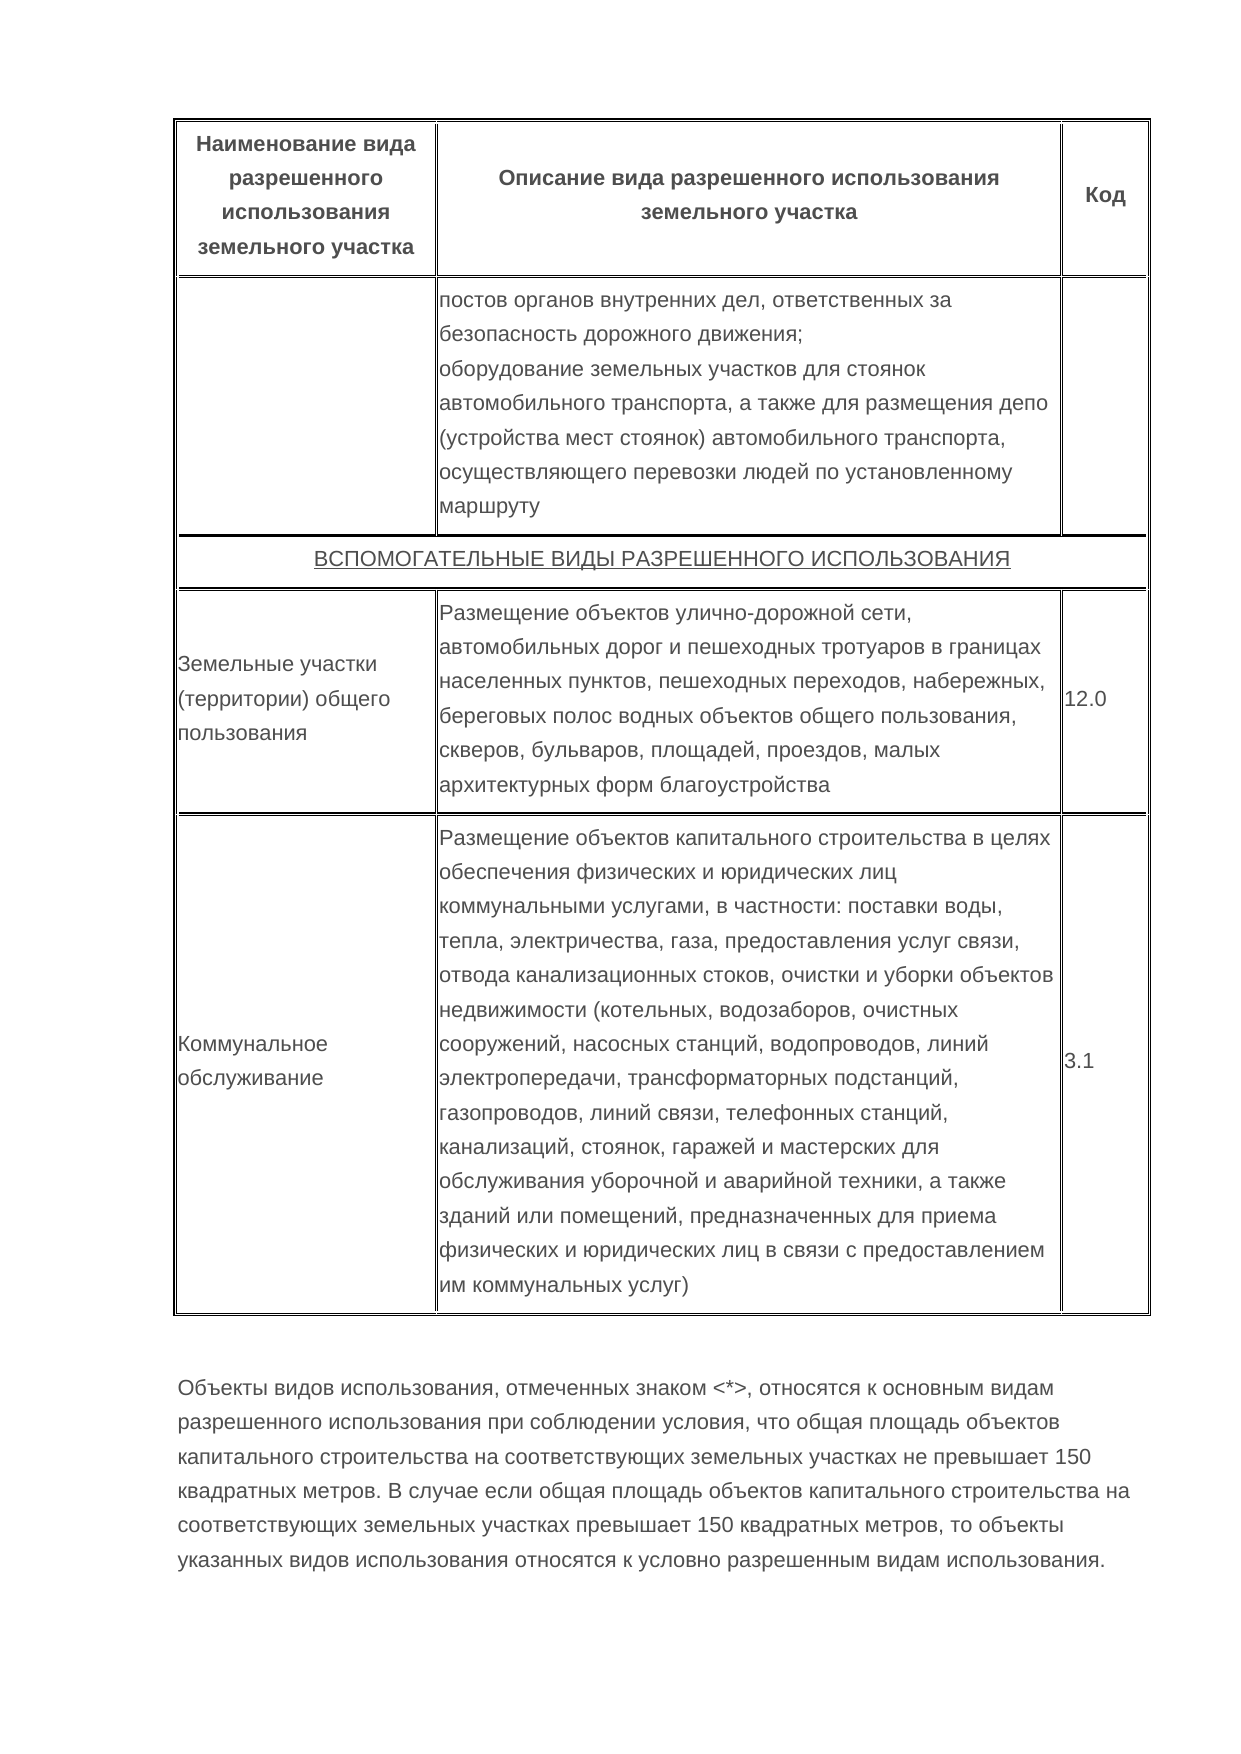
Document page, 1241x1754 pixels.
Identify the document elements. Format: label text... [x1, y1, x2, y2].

table_cell Земельные участки (территории) общего пользования [177, 587, 435, 812]
table_cell Размещение объектов капитального строительства в целях обеспечения физических и юридических лиц коммунальными услугами, в частности: поставки воды, тепла, электричества, газа, предоставления услуг связи, отвода канализационных стоков, очистки и уборки объектов недвижимости (котельных, водозаборов, очистных сооружений, насосных станций, водопроводов, линий электропередачи, трансформаторных подстанций, газопроводов, линий связи, телефонных станций, канализаций, стоянок, гаражей и мастерских для обслуживания уборочной и аварийной техники, а также зданий или помещений, предназначенных для приема физических и юридических лиц в связи с предоставлением им коммунальных услуг) [437, 816, 1062, 1312]
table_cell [438, 278, 1060, 534]
table_header Описание вида разрешенного использования земельного участка [437, 122, 1062, 274]
table_header Наименование вида разрешенного использования земельного участка [177, 122, 437, 274]
text Объекты видов использования, отмеченных знаком <*>, относятся к основным видам разрешенного использования при соблюдении условия, что общая площадь объектов капитального строительства на соответствующих земельных участках не превышает 150 квадратных метров. В случае если общая площадь объектов капитального строительства на соответствующих земельных участках превышает 150 квадратных метров, то объекты указанных видов использования относятся к условно разрешенным видам использования. [177, 1366, 1152, 1572]
table_cell Размещение объектов улично-дорожной сети, автомобильных дорог и пешеходных тротуаров в границах населенных пунктов, пешеходных переходов, набережных, береговых полос водных объектов общего пользования, скверов, бульваров, площадей, проездов, малых архитектурных форм благоустройства [438, 591, 1060, 812]
table_cell 7.2 [1063, 275, 1148, 534]
table_cell 12.0 [1063, 587, 1148, 812]
table_cell Коммунальное обслуживание [177, 812, 437, 1312]
table_header Код [1062, 122, 1148, 274]
table_cell ВСПОМОГАТЕЛЬНЫЕ ВИДЫ РАЗРЕШЕННОГО ИСПОЛЬЗОВАНИЯ [177, 534, 1148, 587]
table_cell 3.1 [1062, 812, 1148, 1312]
table_cell Автомобильный транспорт [177, 275, 435, 534]
